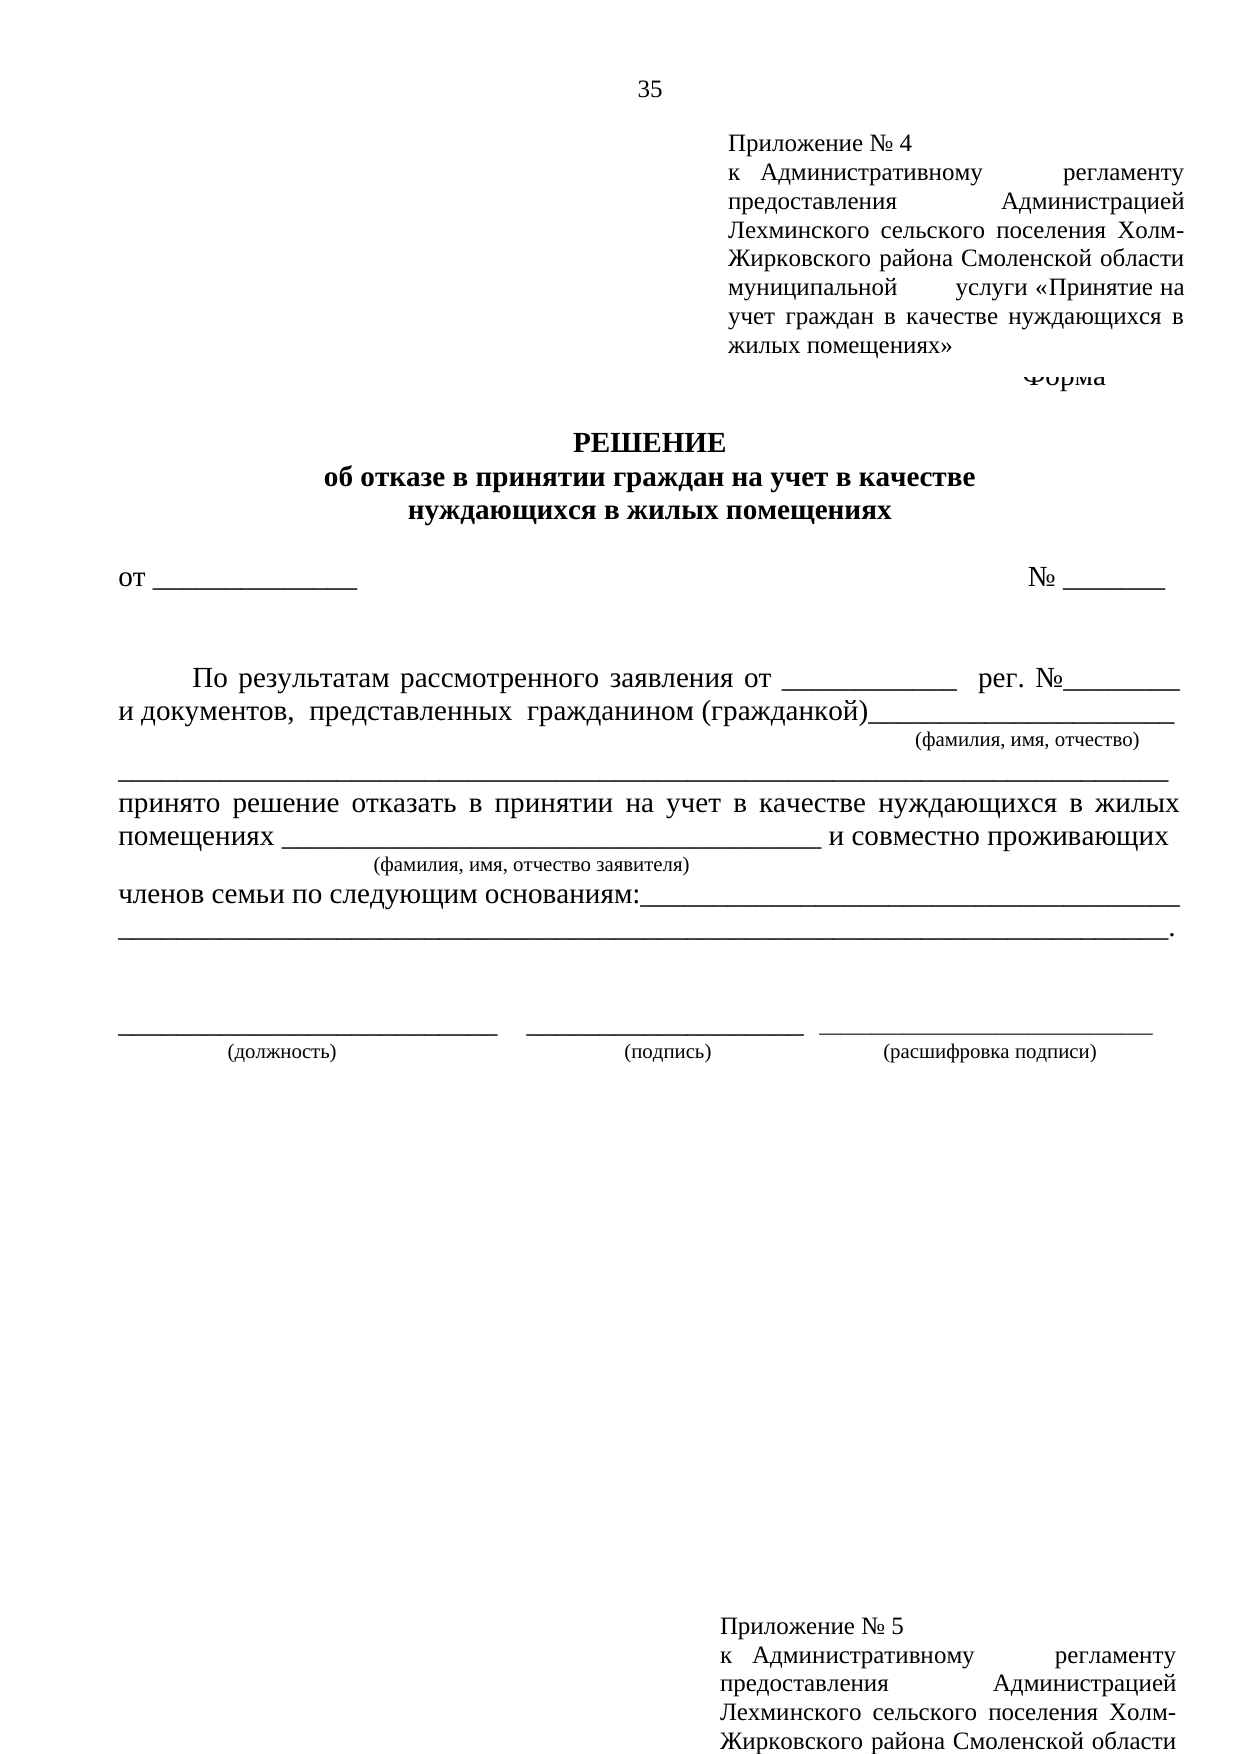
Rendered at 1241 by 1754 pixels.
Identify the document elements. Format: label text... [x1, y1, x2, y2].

text членов семьи по следующим основаниям:_____________________________________ [118, 876, 1181, 909]
text ________________________________________________________________________ [118, 751, 1181, 785]
text __________________________ ___________________ ________________________________ [118, 1005, 1181, 1039]
text (фамилия, имя, отчество заявителя) [118, 852, 1181, 876]
text По результатам рассмотренного заявления от ____________ рег. №________ и документов, представленных гражданином (гражданкой)_____________________ [118, 660, 1181, 727]
text об отказе в принятии граждан на учет в качестве [118, 459, 1181, 492]
text от ______________ № _______ [118, 559, 1181, 593]
text (должность) (подпись) (расшифровка подписи) [118, 1039, 1181, 1063]
text (фамилия, имя, отчество) [118, 727, 1181, 751]
text принято решение отказать в принятии на учет в качестве нуждающихся в жилых помещениях _____________________________________ и совместно проживающих [118, 785, 1181, 852]
text ________________________________________________________________________. [118, 909, 1181, 943]
text РЕШЕНИЕ [118, 425, 1181, 459]
text Форма [118, 358, 1181, 392]
text нуждающихся в жилых помещениях [118, 492, 1181, 526]
